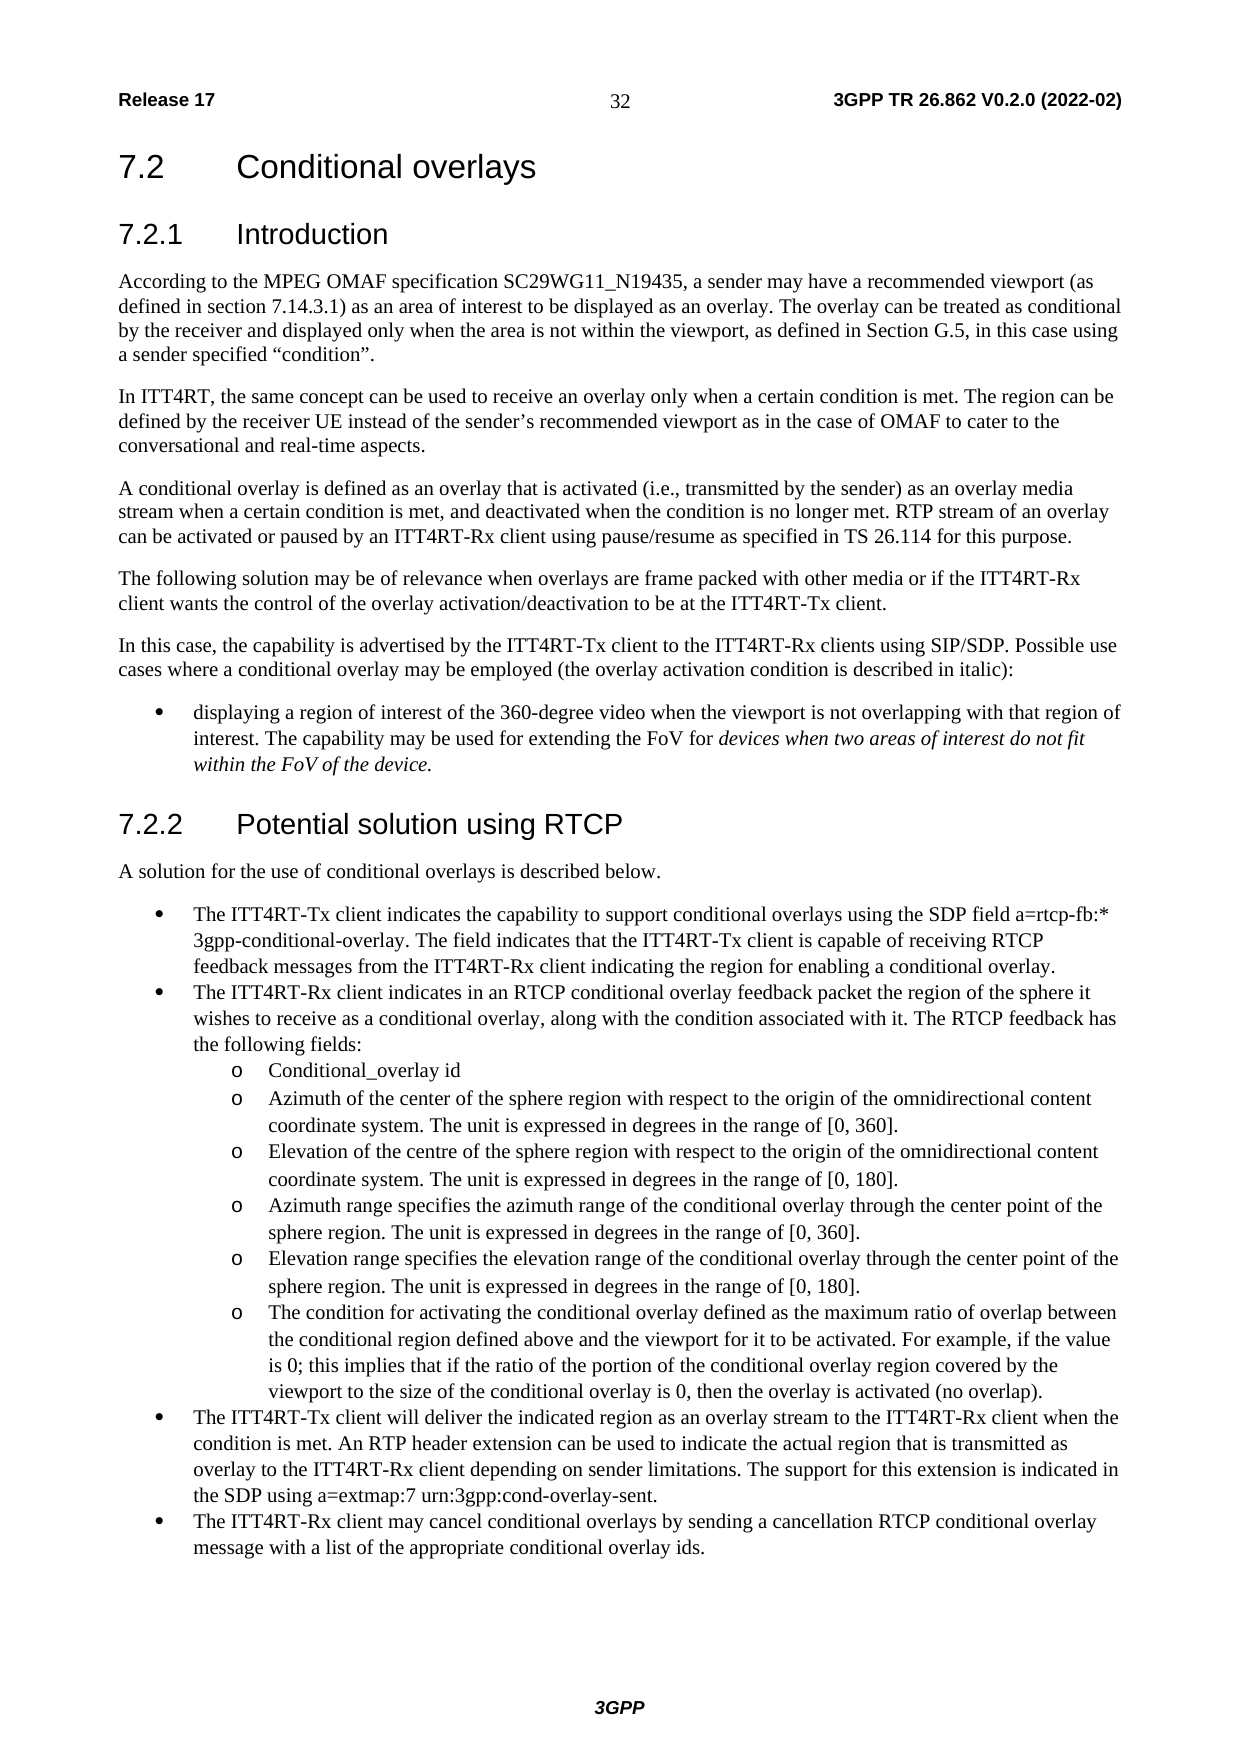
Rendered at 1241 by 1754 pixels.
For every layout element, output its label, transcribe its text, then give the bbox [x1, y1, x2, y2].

list The condition for activating the conditional overlay defined as the maximum ratio of overlap between the conditional region defined above and the viewport for it to be activated. For example, if the value is 0; this implies that if the ratio of the portion of the conditional overlay region covered by the viewport to the size of the conditional overlay is 0, then the overlay is activated (no overlap). [231, 1300, 1122, 1403]
list The ITT4RT-Tx client will deliver the indicated region as an overlay stream to the ITT4RT-Rx client when the condition is met. An RTP header extension can be used to indicate the actual region that is transmitted as overlay to the ITT4RT-Rx client depending on sender limitations. The support for this extension is indicated in the SDP using a=extmap:7 urn:3gpp:cond-overlay-sent. [156, 1405, 1122, 1507]
subtitle 7.2.1 Introduction [118, 217, 1122, 251]
list Azimuth of the center of the sphere region with respect to the origin of the omnidirectional content coordinate system. The unit is expressed in degrees in the range of [0, 360]. [231, 1086, 1122, 1137]
text According to the MPEG OMAF specification SC29WG11_N19435, a sender may have a recommended viewport (as defined in section 7.14.3.1) as an area of interest to be displayed as an overlay. The overlay can be treated as conditional by the receiver and displayed only when the area is not within the viewport, as defined in Section G.5, in this case using a sender specified “condition”. [118, 269, 1122, 366]
text In this case, the capability is advertised by the ITT4RT-Tx client to the ITT4RT-Rx clients using SIP/SDP. Possible use cases where a conditional overlay may be employed (the overlay activation condition is described in italic): [118, 633, 1122, 681]
list The ITT4RT-Rx client may cancel conditional overlays by sending a cancellation RTCP conditional overlay message with a list of the appropriate conditional overlay ids. [156, 1509, 1122, 1559]
subtitle 7.2 Conditional overlays [118, 147, 1122, 186]
list The ITT4RT-Rx client indicates in an RTCP conditional overlay feedback packet the region of the sphere it wishes to receive as a conditional overlay, along with the condition associated with it. The RTCP feedback has the following fields: [156, 980, 1122, 1056]
text A conditional overlay is defined as an overlay that is activated (i.e., transmitted by the sender) as an overlay media stream when a certain condition is met, and deactivated when the condition is no longer met. RTP stream of an overlay can be activated or paused by an ITT4RT-Rx client using pause/resume as specified in TS 26.114 for this purpose. [118, 475, 1122, 548]
text A solution for the use of conditional overlays is described below. [118, 859, 1122, 883]
list Conditional_overlay id [231, 1058, 1122, 1083]
text The following solution may be of relevance when overlays are frame packed with other media or if the ITT4RT-Rx client wants the control of the overlay activation/deactivation to be at the ITT4RT-Tx client. [118, 566, 1122, 614]
list displaying a region of interest of the 360-degree video when the viewport is not overlapping with that region of interest. The capability may be used for extending the FoV for devices when two areas of interest do not fit within the FoV of the device. [156, 700, 1122, 776]
list The ITT4RT-Tx client indicates the capability to support conditional overlays using the SDP field a=rtcp-fb:* 3gpp-conditional-overlay. The field indicates that the ITT4RT-Tx client is capable of receiving RTCP feedback messages from the ITT4RT-Rx client indicating the region for enabling a conditional overlay. [156, 902, 1122, 978]
list Elevation range specifies the elevation range of the conditional overlay through the center point of the sphere region. The unit is expressed in degrees in the range of [0, 180]. [231, 1246, 1122, 1298]
list Azimuth range specifies the azimuth range of the conditional overlay through the center point of the sphere region. The unit is expressed in degrees in the range of [0, 360]. [231, 1193, 1122, 1244]
subtitle 7.2.2 Potential solution using RTCP [118, 807, 1122, 841]
text In ITT4RT, the same concept can be used to receive an overlay only when a certain condition is met. The region can be defined by the receiver UE instead of the sender’s recommended viewport as in the case of OMAF to cater to the conversational and real-time aspects. [118, 384, 1122, 457]
list Elevation of the centre of the sphere region with respect to the origin of the omnidirectional content coordinate system. The unit is expressed in degrees in the range of [0, 180]. [231, 1139, 1122, 1191]
